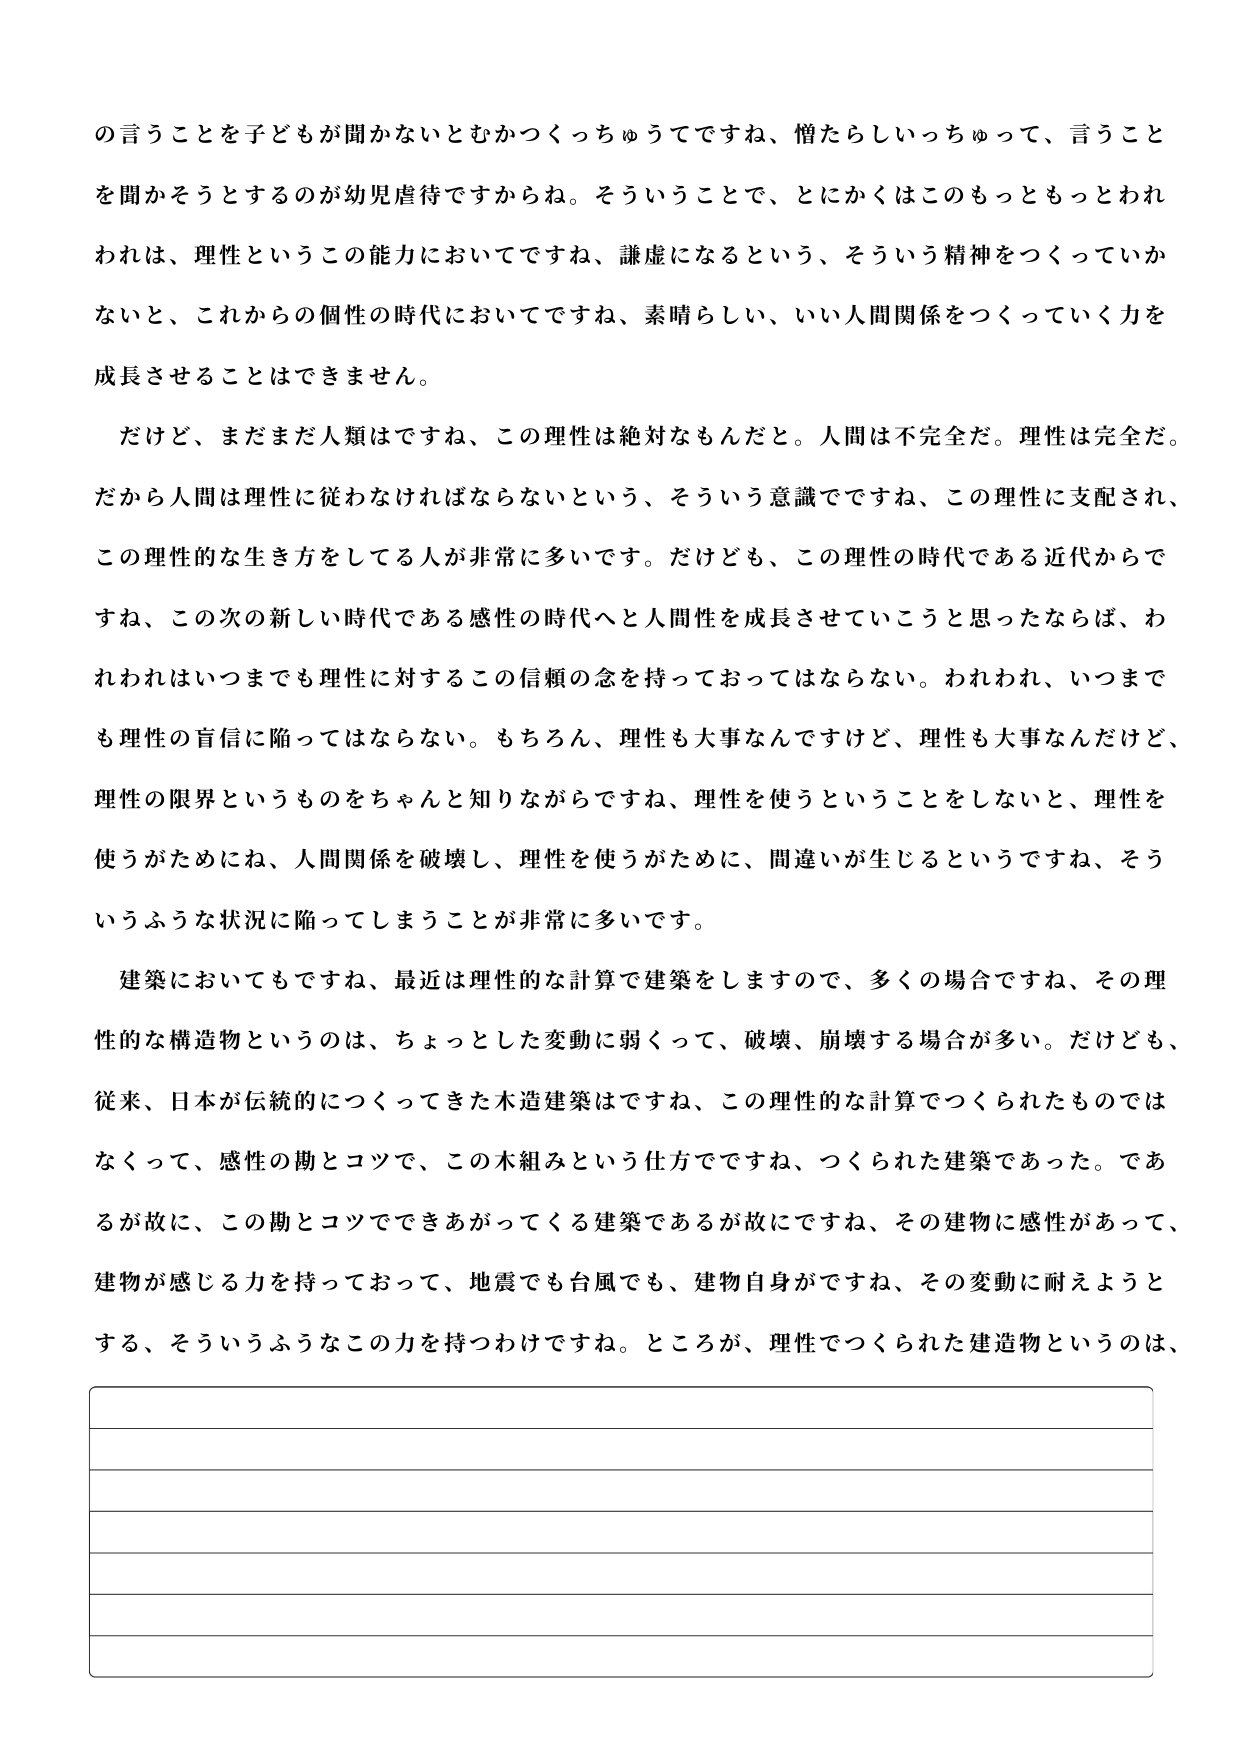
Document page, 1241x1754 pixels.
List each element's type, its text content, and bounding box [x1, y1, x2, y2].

picture [88, 1386, 1154, 1678]
text だけど、まだまだ人類はですね、この理性は絶対なもんだと。人間は不完全だ。理性は完全だ。だから人間は理性に従わなければならないという、そういう意識でですね、この理性に支配され、この理性的な生き方をしてる人が非常に多いです。だけども、この理性の時代である近代からですね、この次の新しい時代である感性の時代へと人間性を成長させていこうと思ったならば、われわれはいつまでも理性に対するこの信頼の念を持っておってはならない。われわれ、いつまでも理性の盲信に陥ってはならない。もちろん、理性も大事なんですけど、理性も大事なんだけど、理性の限界というものをちゃんと知りながらですね、理性を使うということをしないと、理性を使うがためにね、人間関係を破壊し、理性を使うがために、間違いが生じるというですね、そういうふうな状況に陥ってしまうことが非常に多いです。 [94, 405, 1169, 949]
